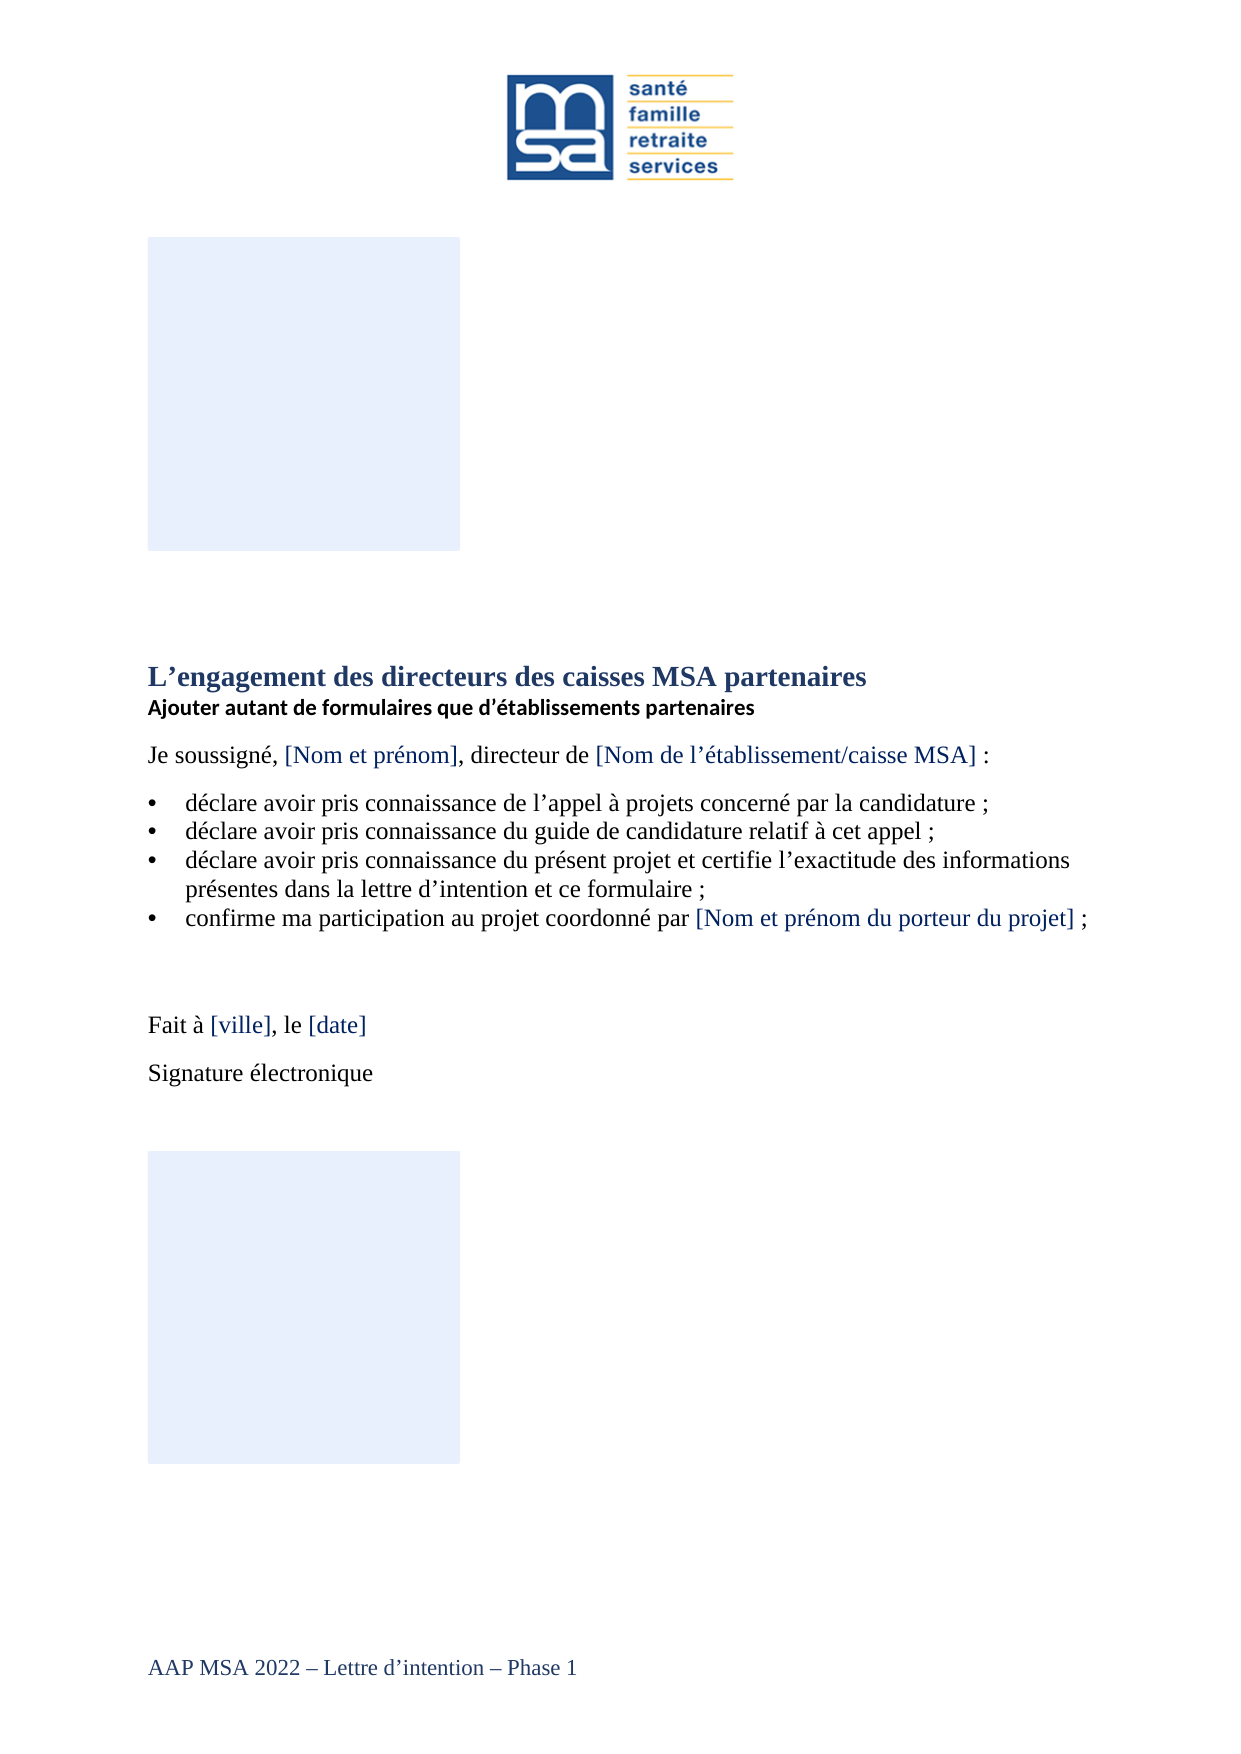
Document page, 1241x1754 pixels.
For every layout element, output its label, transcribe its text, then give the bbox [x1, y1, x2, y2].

text Je soussigné, [Nom et prénom], directeur de [Nom de l’établissement/caisse MSA] : [148, 740, 1093, 768]
text Signature électronique [148, 1058, 1093, 1087]
list déclare avoir pris connaissance du guide de candidature relatif à cet appel ; [148, 816, 1093, 845]
picture [147, 1151, 461, 1464]
list déclare avoir pris connaissance de l’appel à projets concerné par la candidature ; [148, 787, 1093, 816]
text Ajouter autant de formulaires que d’établissements partenaires [148, 693, 1093, 721]
list confirme ma participation au projet coordonné par [Nom et prénom du porteur du projet] ; [148, 903, 1093, 932]
list déclare avoir pris connaissance du présent projet et certifie l’exactitude des informations présentes dans la lettre d’intention et ce formulaire ; [148, 845, 1093, 903]
text Fait à [ville], le [date] [148, 1010, 1093, 1039]
text L’engagement des directeurs des caisses MSA partenaires [148, 659, 1093, 693]
picture [147, 237, 461, 551]
picture [505, 73, 735, 182]
